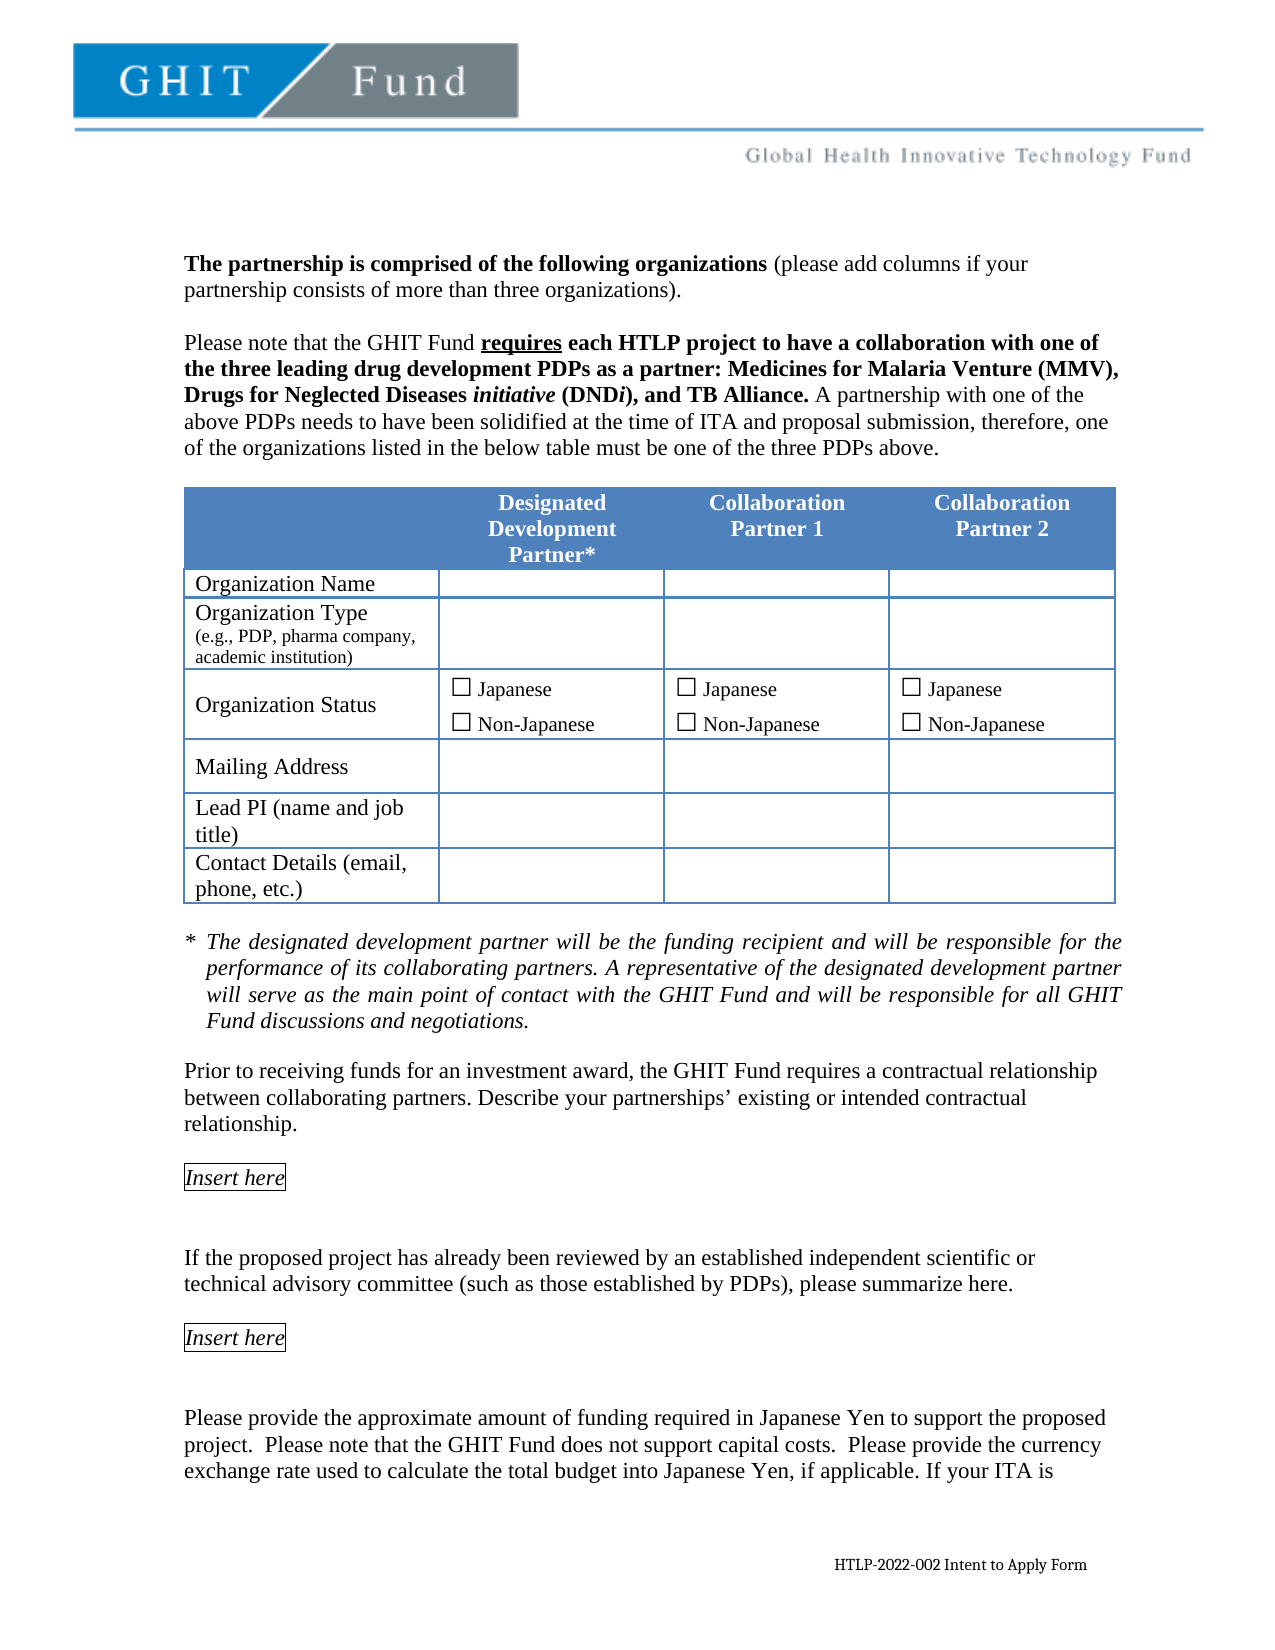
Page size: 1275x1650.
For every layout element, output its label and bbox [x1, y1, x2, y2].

table_header [173, 197, 1134, 1483]
